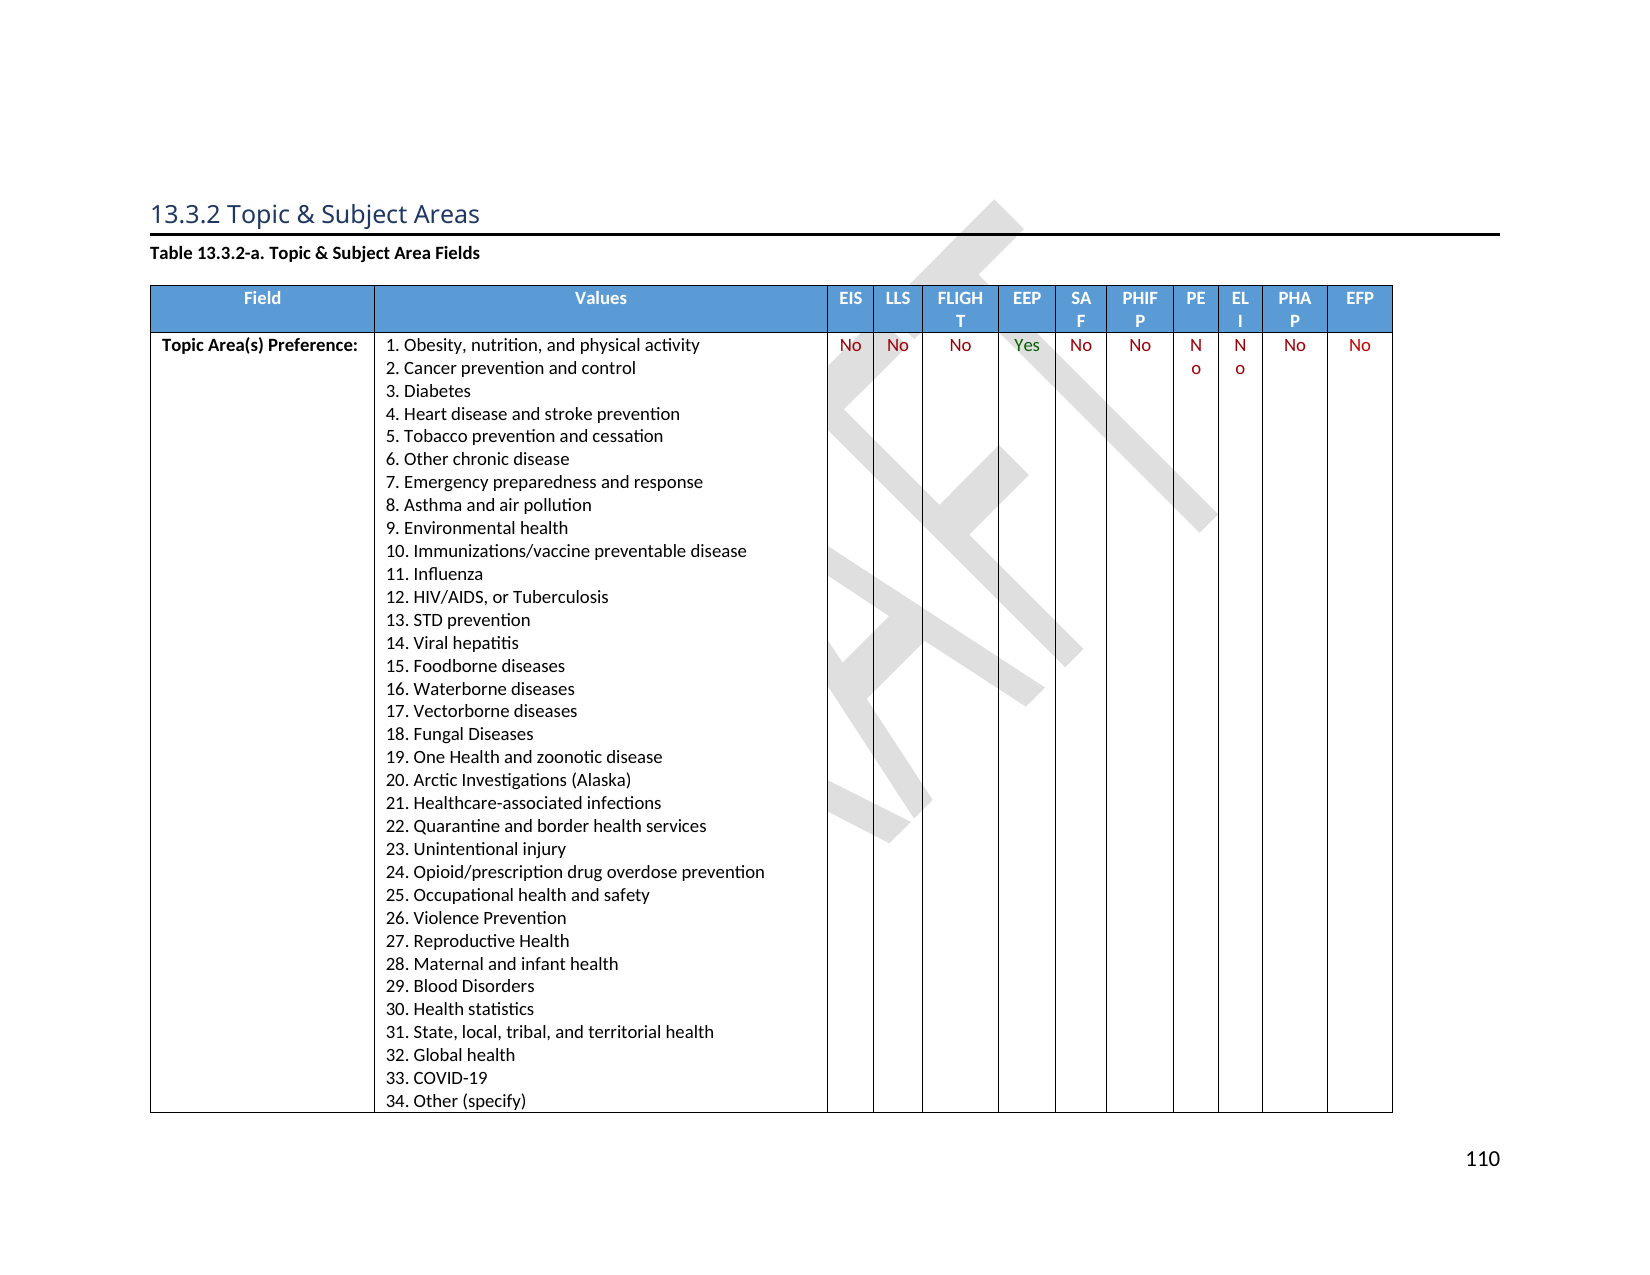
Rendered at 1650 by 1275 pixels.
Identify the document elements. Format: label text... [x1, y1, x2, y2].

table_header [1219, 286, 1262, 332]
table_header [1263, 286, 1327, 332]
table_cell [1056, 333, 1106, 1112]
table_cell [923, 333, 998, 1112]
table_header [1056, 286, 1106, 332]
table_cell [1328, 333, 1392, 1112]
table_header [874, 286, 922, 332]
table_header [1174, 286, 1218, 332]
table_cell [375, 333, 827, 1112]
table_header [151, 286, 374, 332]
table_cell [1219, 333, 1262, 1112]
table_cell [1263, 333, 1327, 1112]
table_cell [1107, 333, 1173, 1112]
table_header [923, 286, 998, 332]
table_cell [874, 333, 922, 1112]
text Table 13.3.2-a. Topic & Subject Area Fields [150, 241, 1500, 264]
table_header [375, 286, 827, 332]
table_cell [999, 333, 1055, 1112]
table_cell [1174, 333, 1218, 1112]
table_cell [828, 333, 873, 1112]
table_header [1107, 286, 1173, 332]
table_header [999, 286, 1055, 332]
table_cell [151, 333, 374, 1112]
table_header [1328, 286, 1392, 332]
subtitle 13.3.2 Topic & Subject Areas [150, 197, 1500, 233]
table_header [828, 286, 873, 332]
